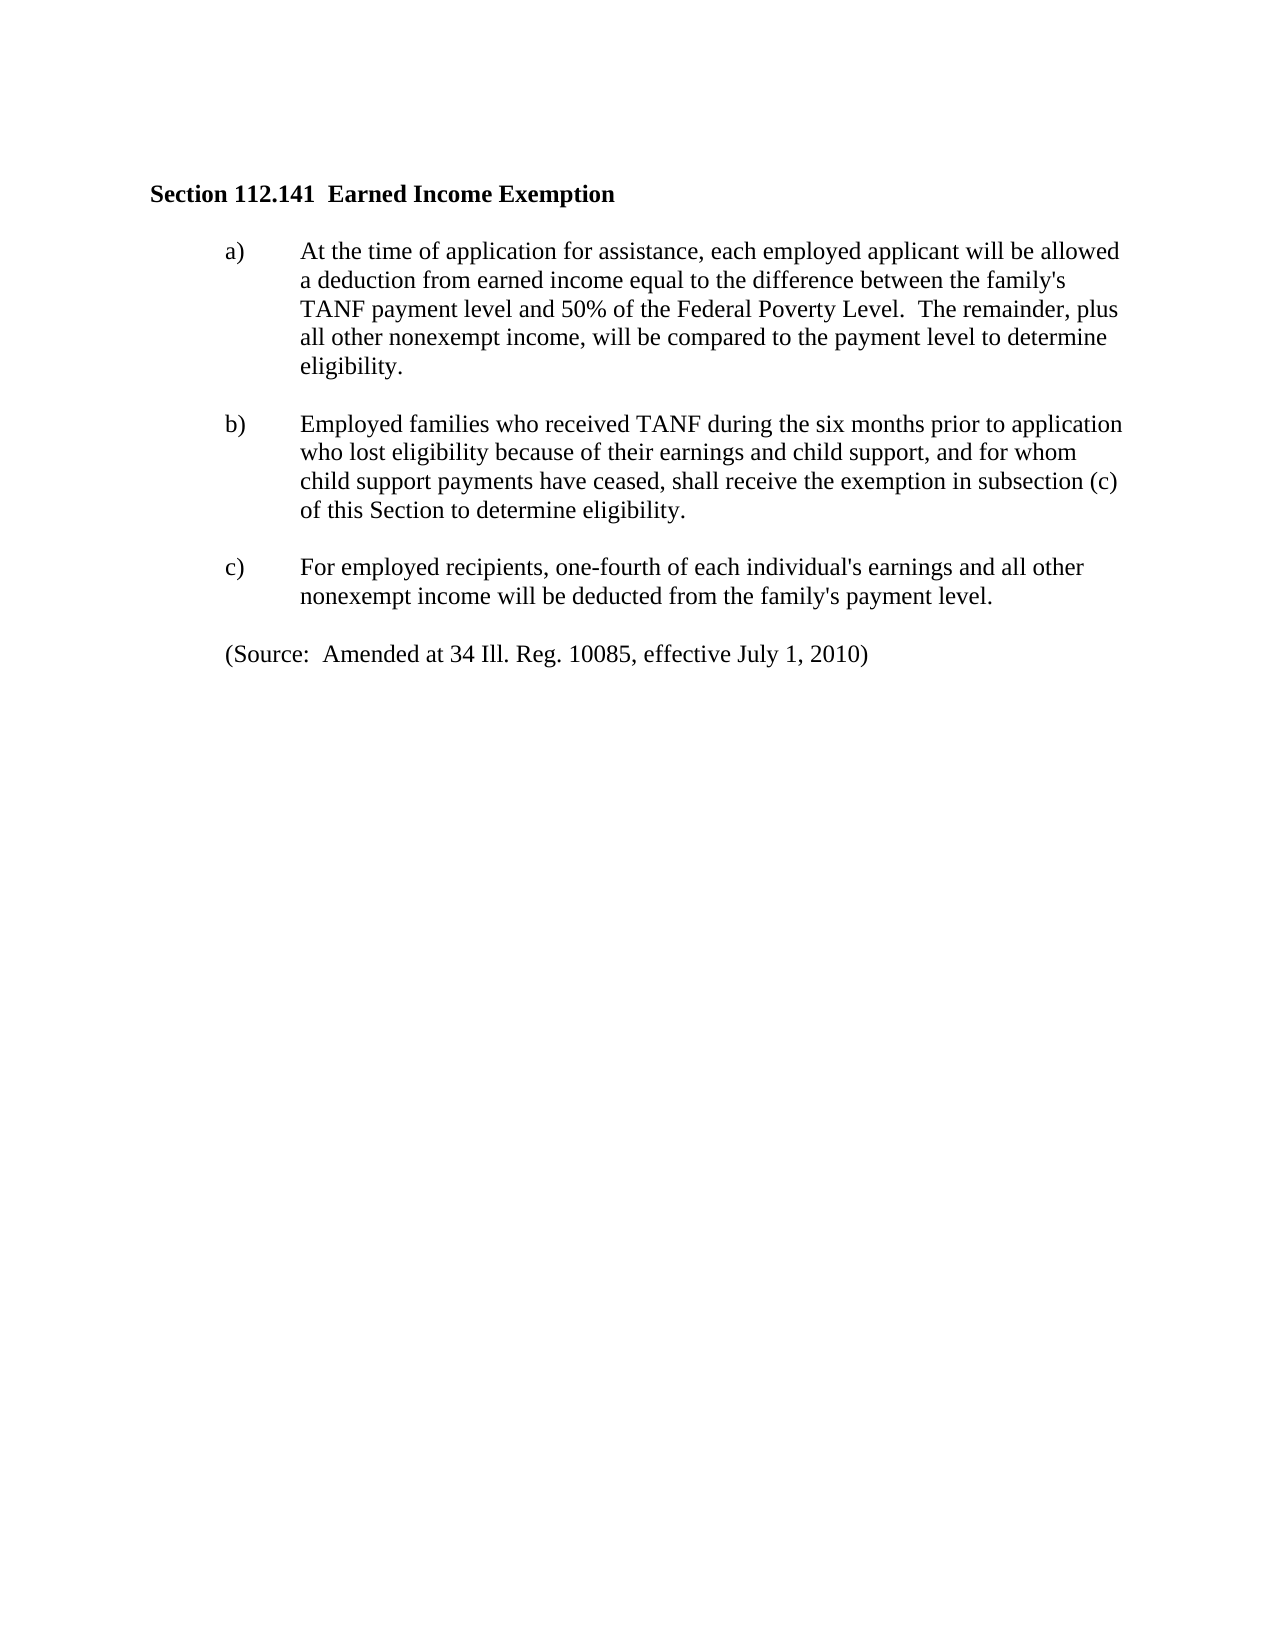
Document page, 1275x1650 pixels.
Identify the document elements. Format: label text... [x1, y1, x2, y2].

text b) Employed families who received TANF during the six months prior to application who lost eligibility because of their earnings and child support, and for whom child support payments have ceased, shall receive the exemption in subsection (c) of this Section to determine eligibility. [225, 409, 1125, 524]
text c) For employed recipients, one-fourth of each individual's earnings and all other nonexempt income will be deducted from the family's payment level. [225, 552, 1125, 610]
text (Source: Amended at 34 Ill. Reg. 10085, effective July 1, 2010) [225, 639, 1125, 667]
text a) At the time of application for assistance, each employed applicant will be allowed a deduction from earned income equal to the difference between the family's TANF payment level and 50% of the Federal Poverty Level. The remainder, plus all other nonexempt income, will be compared to the payment level to determine eligibility. [225, 236, 1125, 380]
text Section 112.141 Earned Income Exemption [150, 179, 1125, 207]
